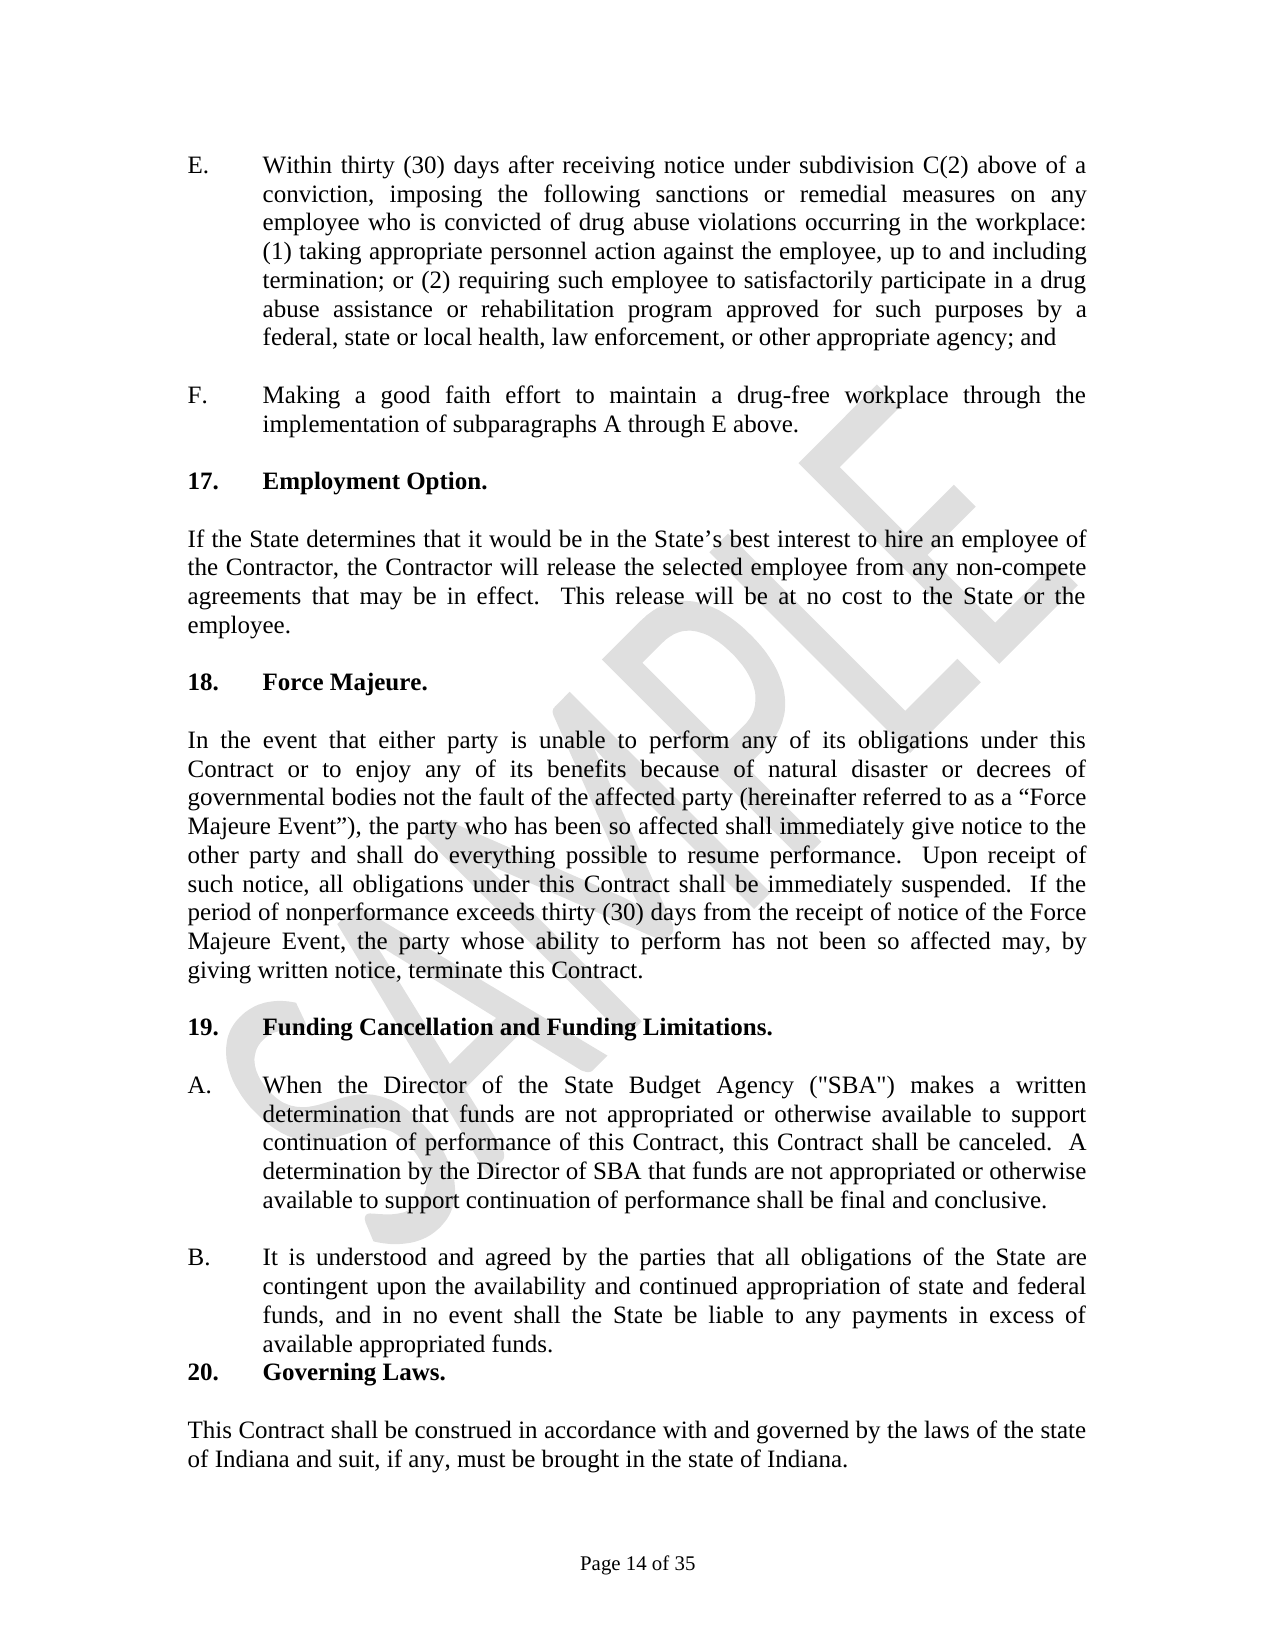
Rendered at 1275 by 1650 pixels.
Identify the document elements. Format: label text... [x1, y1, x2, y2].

text 19. Funding Cancellation and Funding Limitations. [187, 1012, 1087, 1041]
text B. It is understood and agreed by the parties that all obligations of the State are contingent upon the availability and continued appropriation of state and federal funds, and in no event shall the State be liable to any payments in excess of available appropriated funds. [187, 1242, 1087, 1357]
list Making a good faith effort to maintain a drug-free workplace through the implementation of subparagraphs A through E above. [187, 380, 1087, 437]
text In the event that either party is unable to perform any of its obligations under this Contract or to enjoy any of its benefits because of natural disaster or decrees of governmental bodies not the fault of the affected party (hereinafter referred to as a “Force Majeure Event”), the party who has been so affected shall immediately give notice to the other party and shall do everything possible to resume performance. Upon receipt of such notice, all obligations under this Contract shall be immediately suspended. If the period of nonperformance exceeds thirty (30) days from the receipt of notice of the Force Majeure Event, the party whose ability to perform has not been so affected may, by giving written notice, terminate this Contract. [187, 725, 1087, 984]
text 20. Governing Laws. [187, 1357, 1087, 1386]
text 17. Employment Option. [187, 466, 1087, 495]
text A. When the Director of the State Budget Agency ("SBA") makes a written determination that funds are not appropriated or otherwise available to support continuation of performance of this Contract, this Contract shall be canceled. A determination by the Director of SBA that funds are not appropriated or otherwise available to support continuation of performance shall be final and conclusive. [187, 1070, 1087, 1214]
list Within thirty (30) days after receiving notice under subdivision C(2) above of a conviction, imposing the following sanctions or remedial measures on any employee who is convicted of drug abuse violations occurring in the workplace: (1) taking appropriate personnel action against the employee, up to and including termination; or (2) requiring such employee to satisfactorily participate in a drug abuse assistance or rehabilitation program approved for such purposes by a federal, state or local health, law enforcement, or other appropriate agency; and [187, 150, 1087, 351]
text This Contract shall be construed in accordance with and governed by the laws of the state of and suit, if any, must be brought in the state of . [187, 1415, 1087, 1472]
text 18. Force Majeure. [187, 667, 1087, 696]
text If the State determines that it would be in the State’s best interest to hire an employee of the Contractor, the Contractor will release the selected employee from any non-compete agreements that may be in effect. This release will be at no cost to the State or the employee. [187, 524, 1087, 639]
